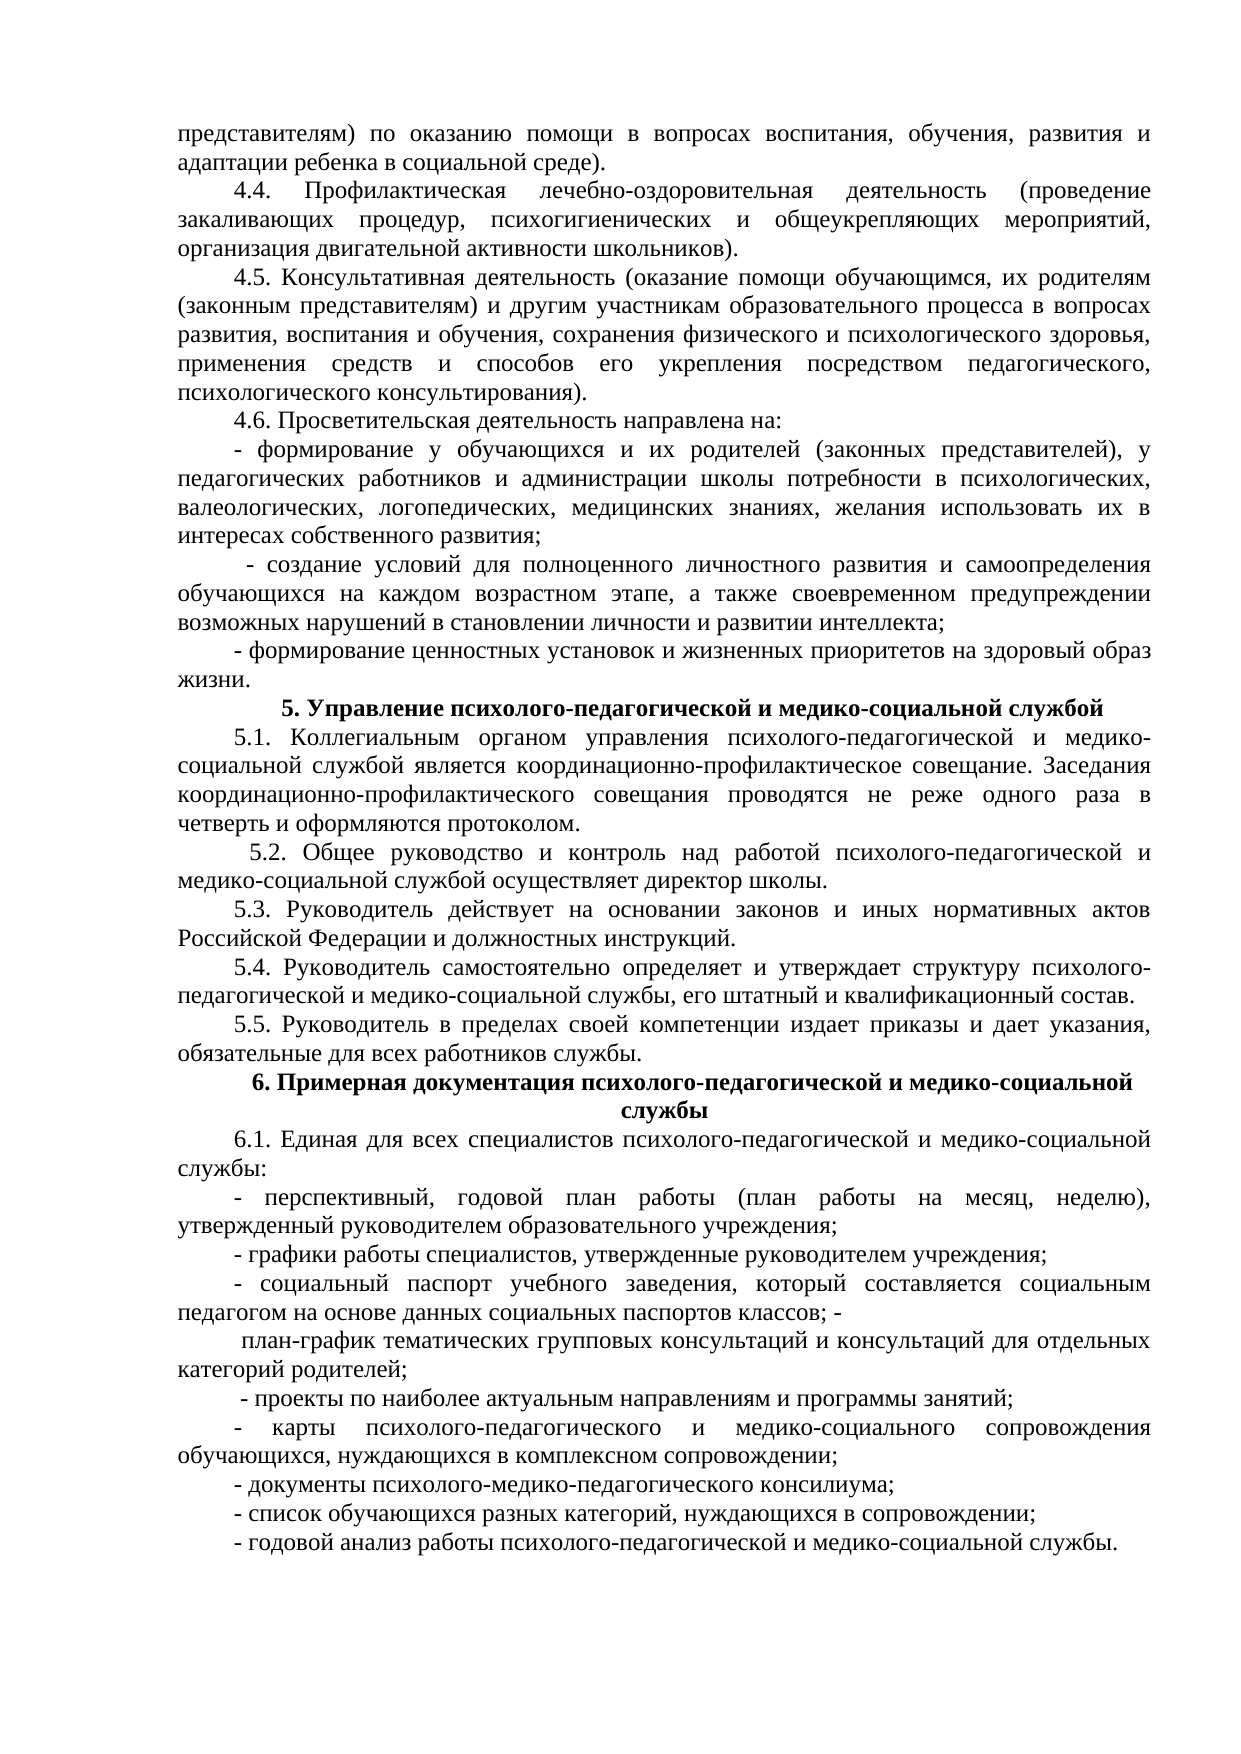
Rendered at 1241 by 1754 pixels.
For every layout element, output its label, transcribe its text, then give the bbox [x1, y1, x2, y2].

text 5.2. Общее руководство и контроль над работой психолого-педагогической и медико-социальной службой осуществляет директор школы. [177, 837, 1152, 894]
text 6. Примерная документация психолого-педагогической и медико-социальной службы [177, 1067, 1152, 1124]
text - документы психолого-медико-педагогического консилиума; [177, 1469, 1152, 1498]
text - карты психолого-педагогического и медико-социального сопровождения обучающихся, нуждающихся в комплексном сопровождении; [177, 1412, 1152, 1469]
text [177, 118, 1152, 176]
text 5.1. Коллегиальным органом управления психолого-педагогической и медико-социальной службой является координационно-профилактическое совещание. Заседания координационно-профилактического совещания проводятся не реже одного раза в четверть и оформляются протоколом. [177, 722, 1152, 837]
text 5. Управление психолого-педагогической и медико-социальной службой [177, 693, 1152, 722]
text - перспективный, годовой план работы (план работы на месяц, неделю), утвержденный руководителем образовательного учреждения; [177, 1182, 1152, 1239]
text - социальный паспорт учебного заведения, который составляется социальным педагогом на основе данных социальных паспортов классов; - [177, 1268, 1152, 1326]
text - формирование ценностных установок и жизненных приоритетов на здоровый образ жизни. [177, 636, 1152, 693]
text - создание условий для полноценного личностного развития и самоопределения обучающихся на каждом возрастном этапе, а также своевременном предупреждении возможных нарушений в становлении личности и развитии интеллекта; [177, 549, 1152, 636]
text 4.6. Просветительская деятельность направлена на: [177, 406, 1152, 434]
text - список обучающихся разных категорий, нуждающихся в сопровождении; [177, 1498, 1152, 1527]
text план-график тематических групповых консультаций и консультаций для отдельных категорий родителей; [177, 1326, 1152, 1383]
text 6.1. Единая для всех специалистов психолого-педагогической и медико-социальной службы: [177, 1124, 1152, 1182]
text 4.5. Консультативная деятельность (оказание помощи обучающимся, их родителям (законным представителям) и другим участникам образовательного процесса в вопросах развития, воспитания и обучения, сохранения физического и психологического здоровья, применения средств и способов его укрепления посредством педагогического, психологического консультирования). [177, 262, 1152, 406]
text - годовой анализ работы психолого-педагогической и медико-социальной службы. [177, 1527, 1152, 1556]
text - графики работы специалистов, утвержденные руководителем учреждения; [177, 1239, 1152, 1268]
text - формирование у обучающихся и их родителей (законных представителей), у педагогических работников и администрации школы потребности в психологических, валеологических, логопедических, медицинских знаниях, желания использовать их в интересах собственного развития; [177, 434, 1152, 549]
text 5.3. Руководитель действует на основании законов и иных нормативных актов Российской Федерации и должностных инструкций. [177, 894, 1152, 952]
text 5.5. Руководитель в пределах своей компетенции издает приказы и дает указания, обязательные для всех работников службы. [177, 1009, 1152, 1067]
text 4.4. Профилактическая лечебно-оздоровительная деятельность (проведение закаливающих процедур, психогигиенических и общеукрепляющих мероприятий, организация двигательной активности школьников). [177, 176, 1152, 262]
text 5.4. Руководитель самостоятельно определяет и утверждает структуру психолого-педагогической и медико-социальной службы, его штатный и квалификационный состав. [177, 952, 1152, 1009]
text - проекты по наиболее актуальным направлениям и программы занятий; [177, 1383, 1152, 1412]
